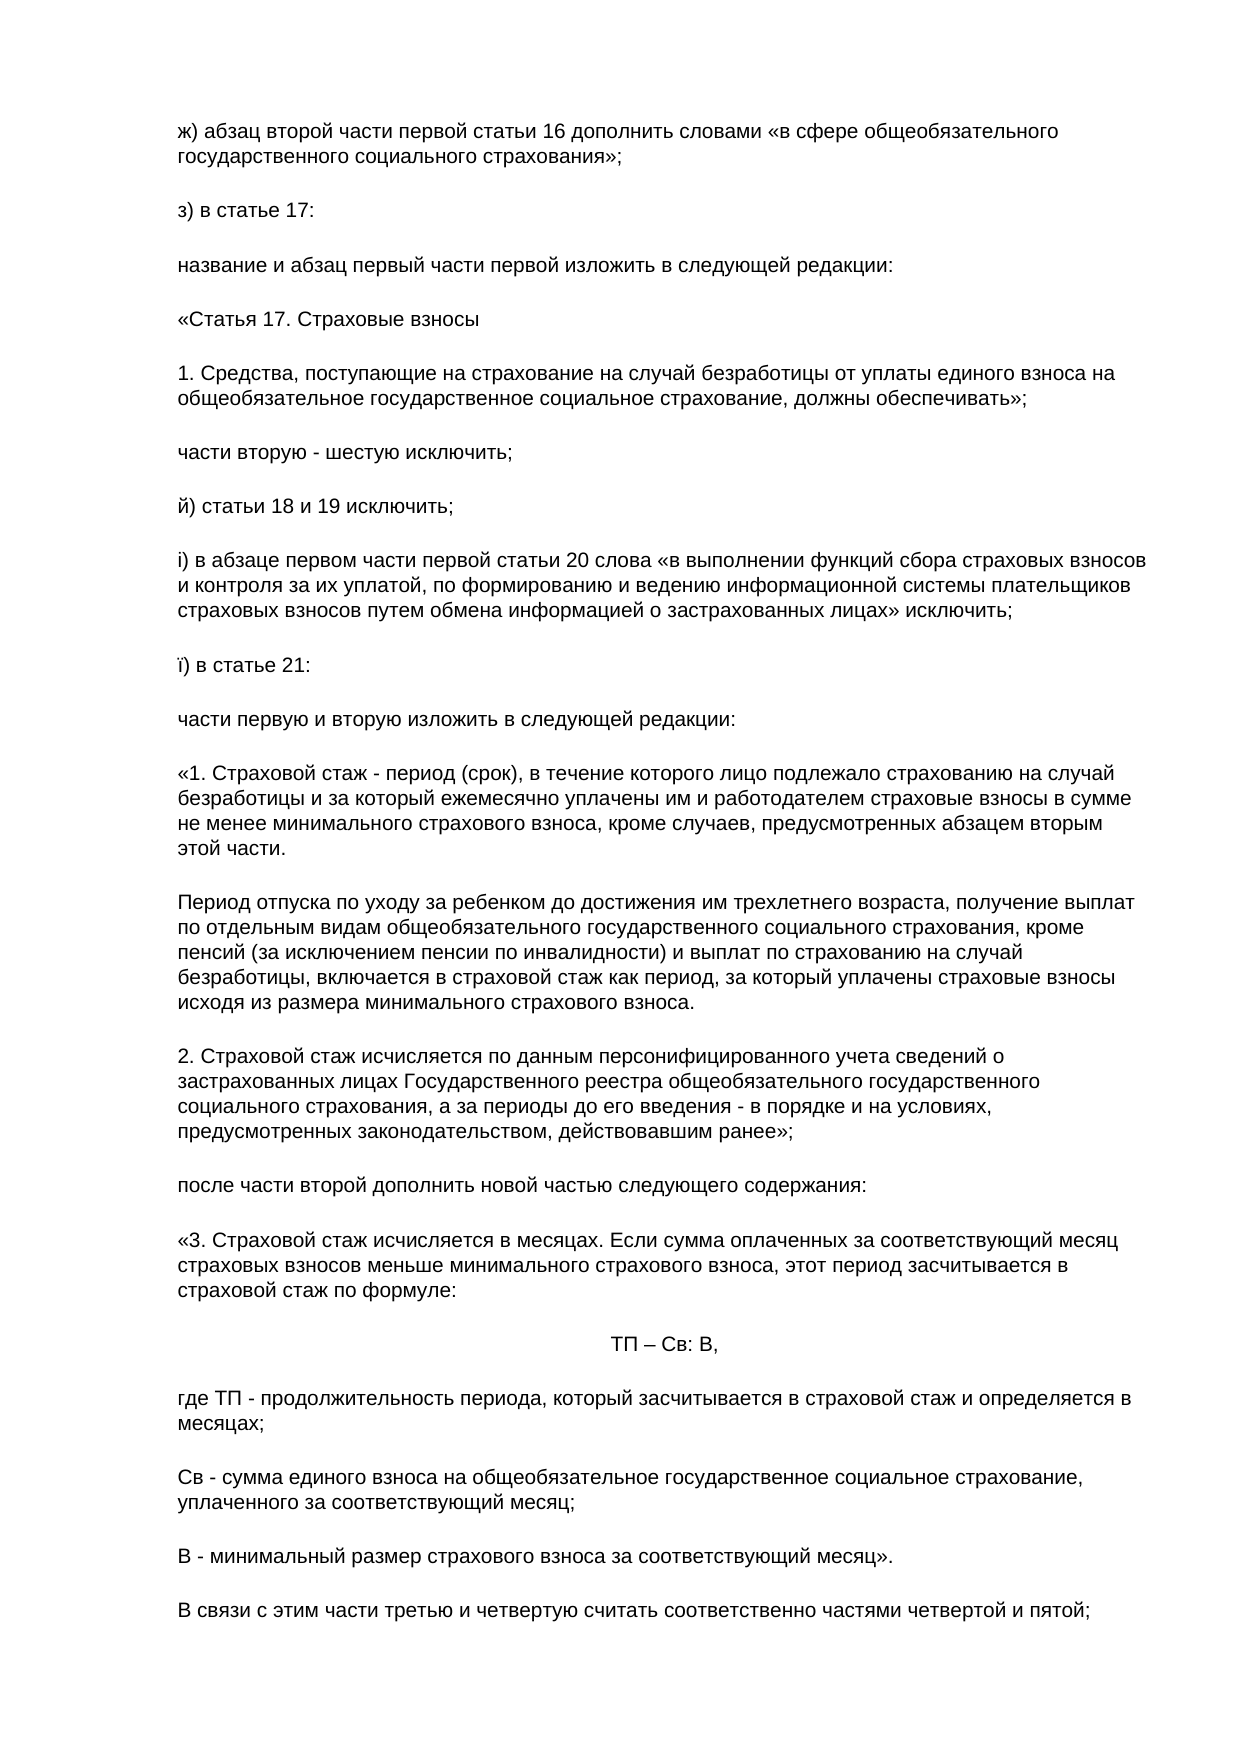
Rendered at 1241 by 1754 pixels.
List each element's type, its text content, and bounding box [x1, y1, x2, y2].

text название и абзац первый части первой изложить в следующей редакции: [177, 251, 1152, 276]
text «Статья 17. Страховые взносы [177, 306, 1152, 331]
text ТП – Св: В, [177, 1331, 1152, 1356]
text «1. Страховой стаж - период (срок), в течение которого лицо подлежало страхованию на случай безработицы и за который ежемесячно уплачены им и работодателем страховые взносы в сумме не менее минимального страхового взноса, кроме случаев, предусмотренных абзацем вторым этой части. [177, 760, 1152, 860]
text 2. Страховой стаж исчисляется по данным персонифицированного учета сведений о застрахованных лицах Государственного реестра общеобязательного государственного социального страхования, а за периоды до его введения - в порядке и на условиях, предусмотренных законодательством, действовавшим ранее»; [177, 1043, 1152, 1143]
text части вторую - шестую исключить; [177, 439, 1152, 464]
text Св - сумма единого взноса на общеобязательное государственное социальное страхование, уплаченного за соответствующий месяц; [177, 1464, 1152, 1514]
text Период отпуска по уходу за ребенком до достижения им трехлетнего возраста, получение выплат по отдельным видам общеобязательного государственного социального страхования, кроме пенсий (за исключением пенсии по инвалидности) и выплат по страхованию на случай безработицы, включается в страховой стаж как период, за который уплачены страховые взносы исходя из размера минимального страхового взноса. [177, 889, 1152, 1014]
text і) в абзаце первом части первой статьи 20 слова «в выполнении функций сбора страховых взносов и контроля за их уплатой, по формированию и ведению информационной системы плательщиков страховых взносов путем обмена информацией о застрахованных лицах» исключить; [177, 547, 1152, 622]
text з) в статье 17: [177, 197, 1152, 222]
text 1. Средства, поступающие на страхование на случай безработицы от уплаты единого взноса на общеобязательное государственное социальное страхование, должны обеспечивать»; [177, 360, 1152, 410]
text ж) абзац второй части первой статьи 16 дополнить словами «в сфере общеобязательного государственного социального страхования»; [177, 118, 1152, 168]
text В - минимальный размер страхового взноса за соответствующий месяц». [177, 1543, 1152, 1568]
text «3. Страховой стаж исчисляется в месяцах. Если сумма оплаченных за соответствующий месяц страховых взносов меньше минимального страхового взноса, этот период засчитывается в страховой стаж по формуле: [177, 1226, 1152, 1301]
text части первую и вторую изложить в следующей редакции: [177, 706, 1152, 731]
text В связи с этим части третью и четвертую считать соответственно частями четвертой и пятой; [177, 1597, 1152, 1622]
text й) статьи 18 и 19 исключить; [177, 493, 1152, 518]
text после части второй дополнить новой частью следующего содержания: [177, 1172, 1152, 1197]
text где ТП - продолжительность периода, который засчитывается в страховой стаж и определяется в месяцах; [177, 1385, 1152, 1435]
text ї) в статье 21: [177, 651, 1152, 676]
